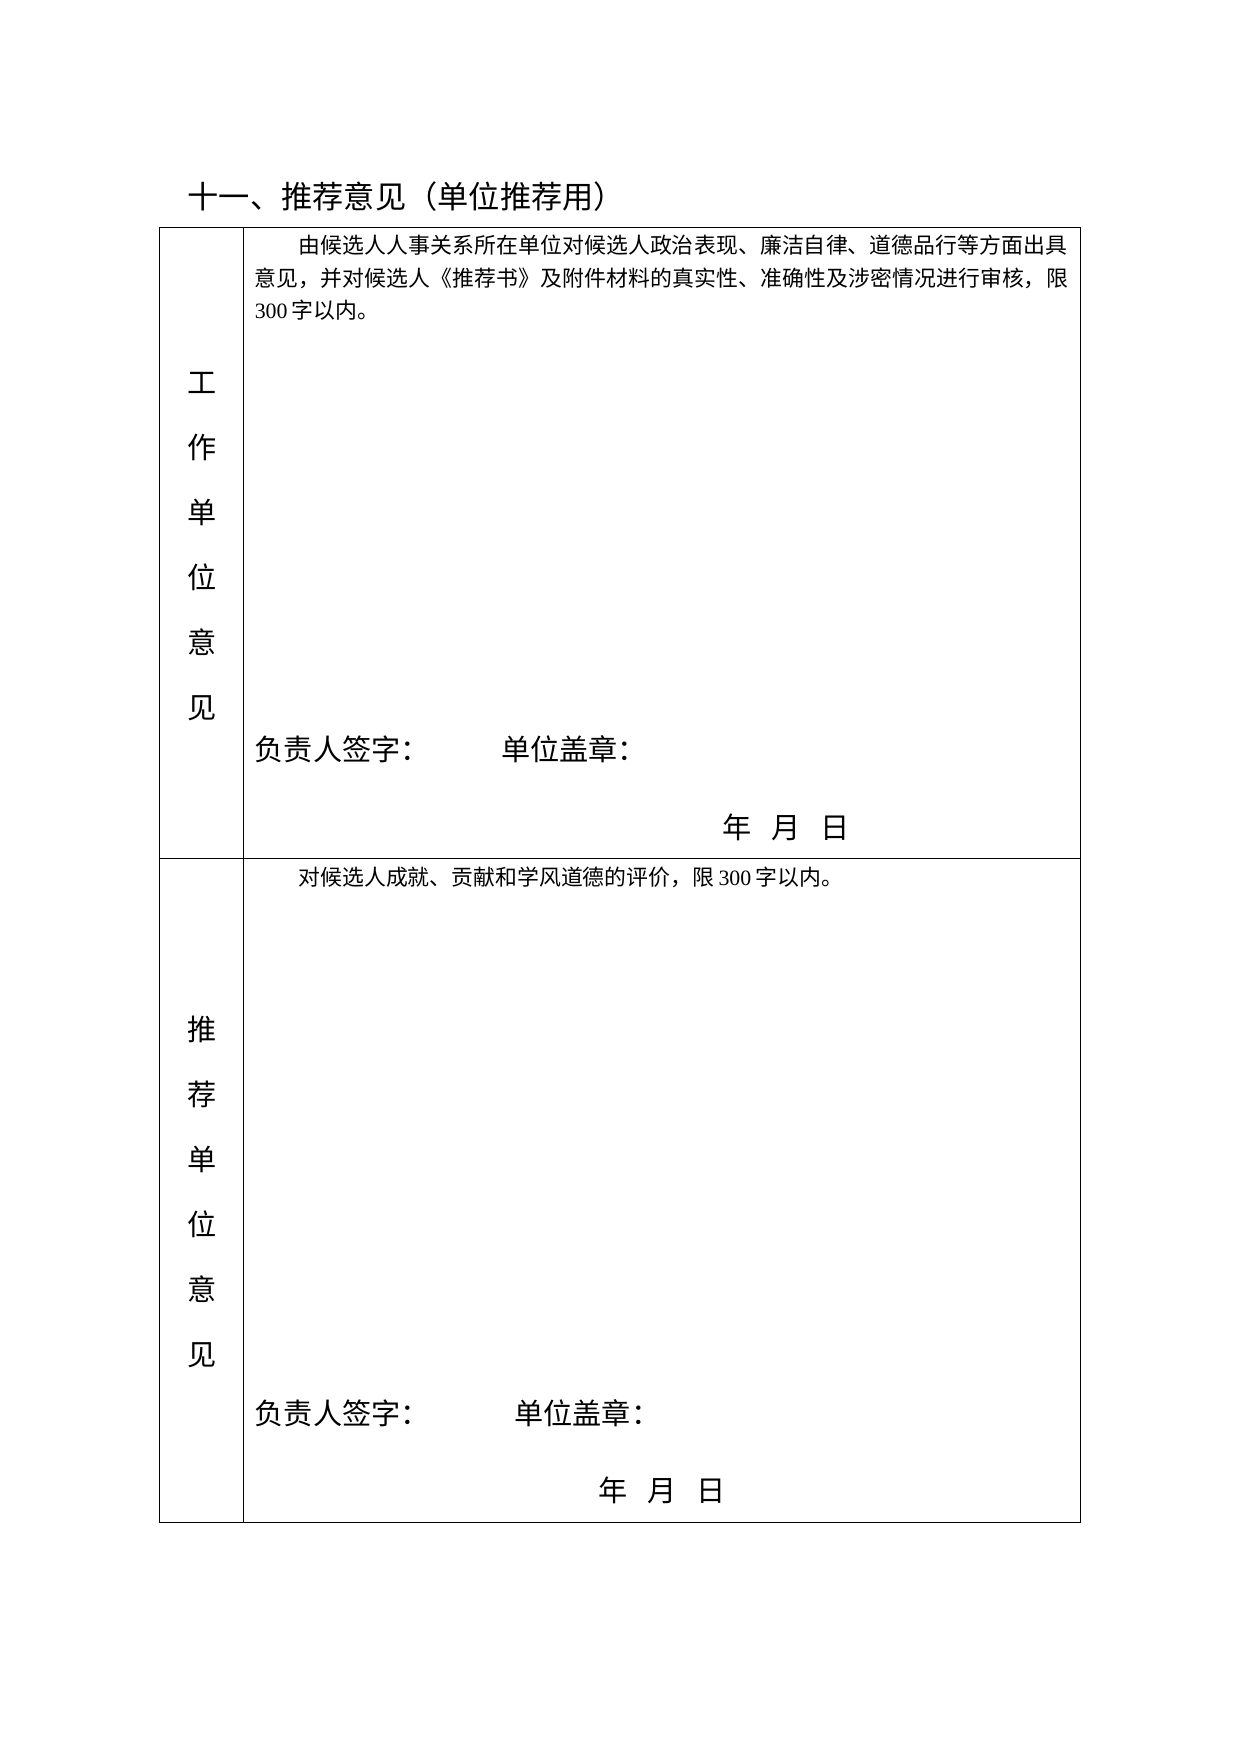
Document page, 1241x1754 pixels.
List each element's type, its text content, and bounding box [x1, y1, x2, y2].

table_header 工 作 单 位 意 见 [160, 228, 243, 858]
text 十一、推荐意见（单位推荐用） [187, 162, 1053, 227]
table_cell 推 荐 单 位 意 见 [160, 859, 243, 1522]
table_cell 对候选人成就、贡献和学风道德的评价，限300字以内。 负责人签字： 单位盖章： 年 月 日 [244, 859, 1080, 1522]
table_header 由候选人人事关系所在单位对候选人政治表现、廉洁自律、道德品行等方面出具意见，并对候选人《推荐书》及附件材料的真实性、准确性及涉密情况进行审核，限300字以内。 负责人签字： 单位盖章： 年 月 日 [244, 228, 1080, 858]
